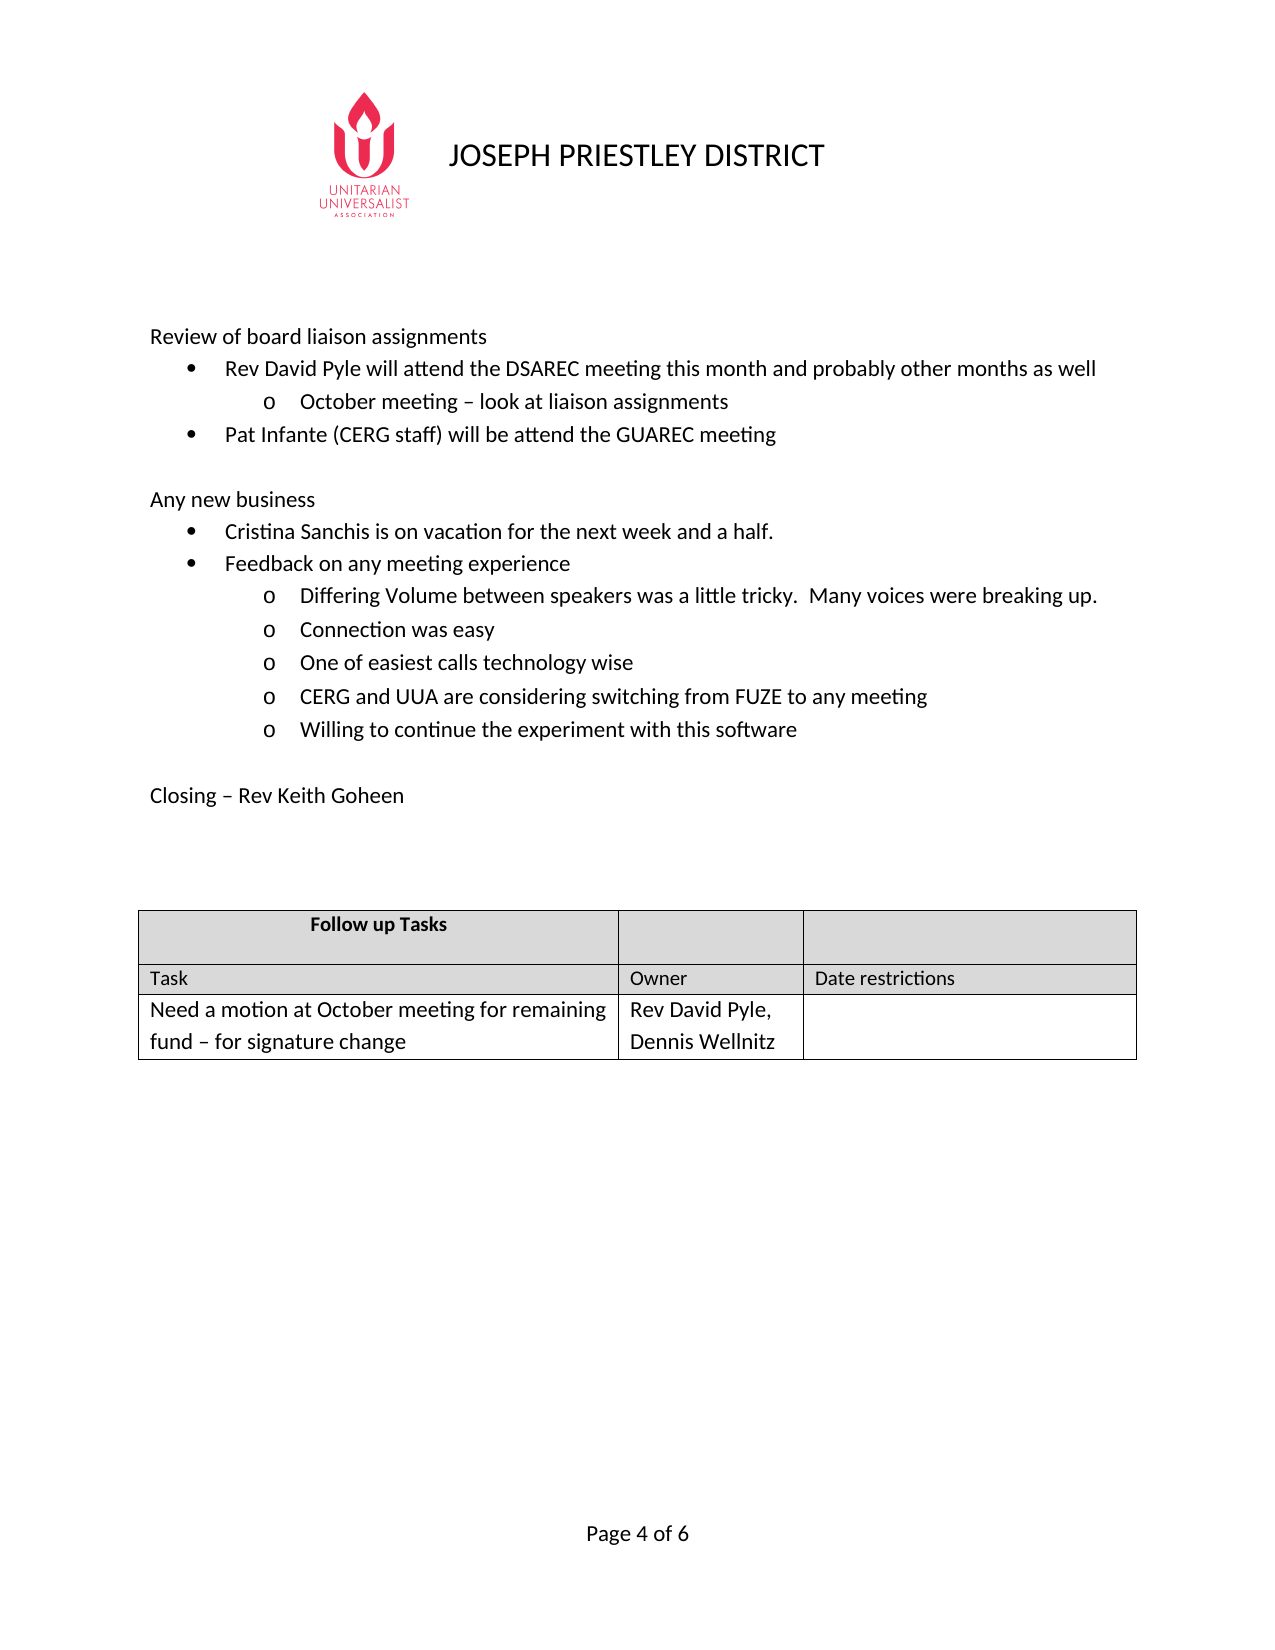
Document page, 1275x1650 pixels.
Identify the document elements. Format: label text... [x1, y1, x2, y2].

table_cell Task [139, 965, 618, 994]
table_cell Date restrictions [804, 965, 1136, 994]
table_cell Rev David Pyle, Dennis Wellnitz [619, 995, 803, 1059]
list One of easiest calls technology wise [262, 648, 1200, 677]
text Closing – Rev Keith Goheen [150, 781, 1200, 809]
table_cell Owner [619, 965, 803, 994]
list Willing to continue the experiment with this software [262, 715, 1200, 744]
table_header Follow up Tasks [139, 911, 618, 964]
table_cell [804, 995, 1136, 1059]
list Rev David Pyle will attend the DSAREC meeting this month and probably other months as well [187, 354, 1200, 383]
list Connection was easy [262, 615, 1200, 644]
list Feedback on any meeting experience [187, 549, 1200, 577]
picture [302, 75, 427, 235]
table_header [619, 911, 803, 964]
list CERG and UUA are considering switching from FUZE to any meeting [262, 682, 1200, 711]
list Differing Volume between speakers was a little tricky. Many voices were breaking up. [262, 581, 1200, 610]
table_header [804, 911, 1136, 964]
list Pat Infante (CERG staff) will be attend the GUAREC meeting [187, 420, 1200, 448]
list Any new business [150, 485, 1200, 513]
text Review of board liaison assignments [150, 322, 1200, 350]
table_cell Need a motion at October meeting for remaining fund – for signature change [139, 995, 618, 1059]
list October meeting – look at liaison assignments [262, 387, 1200, 416]
list Cristina Sanchis is on vacation for the next week and a half. [187, 517, 1200, 545]
